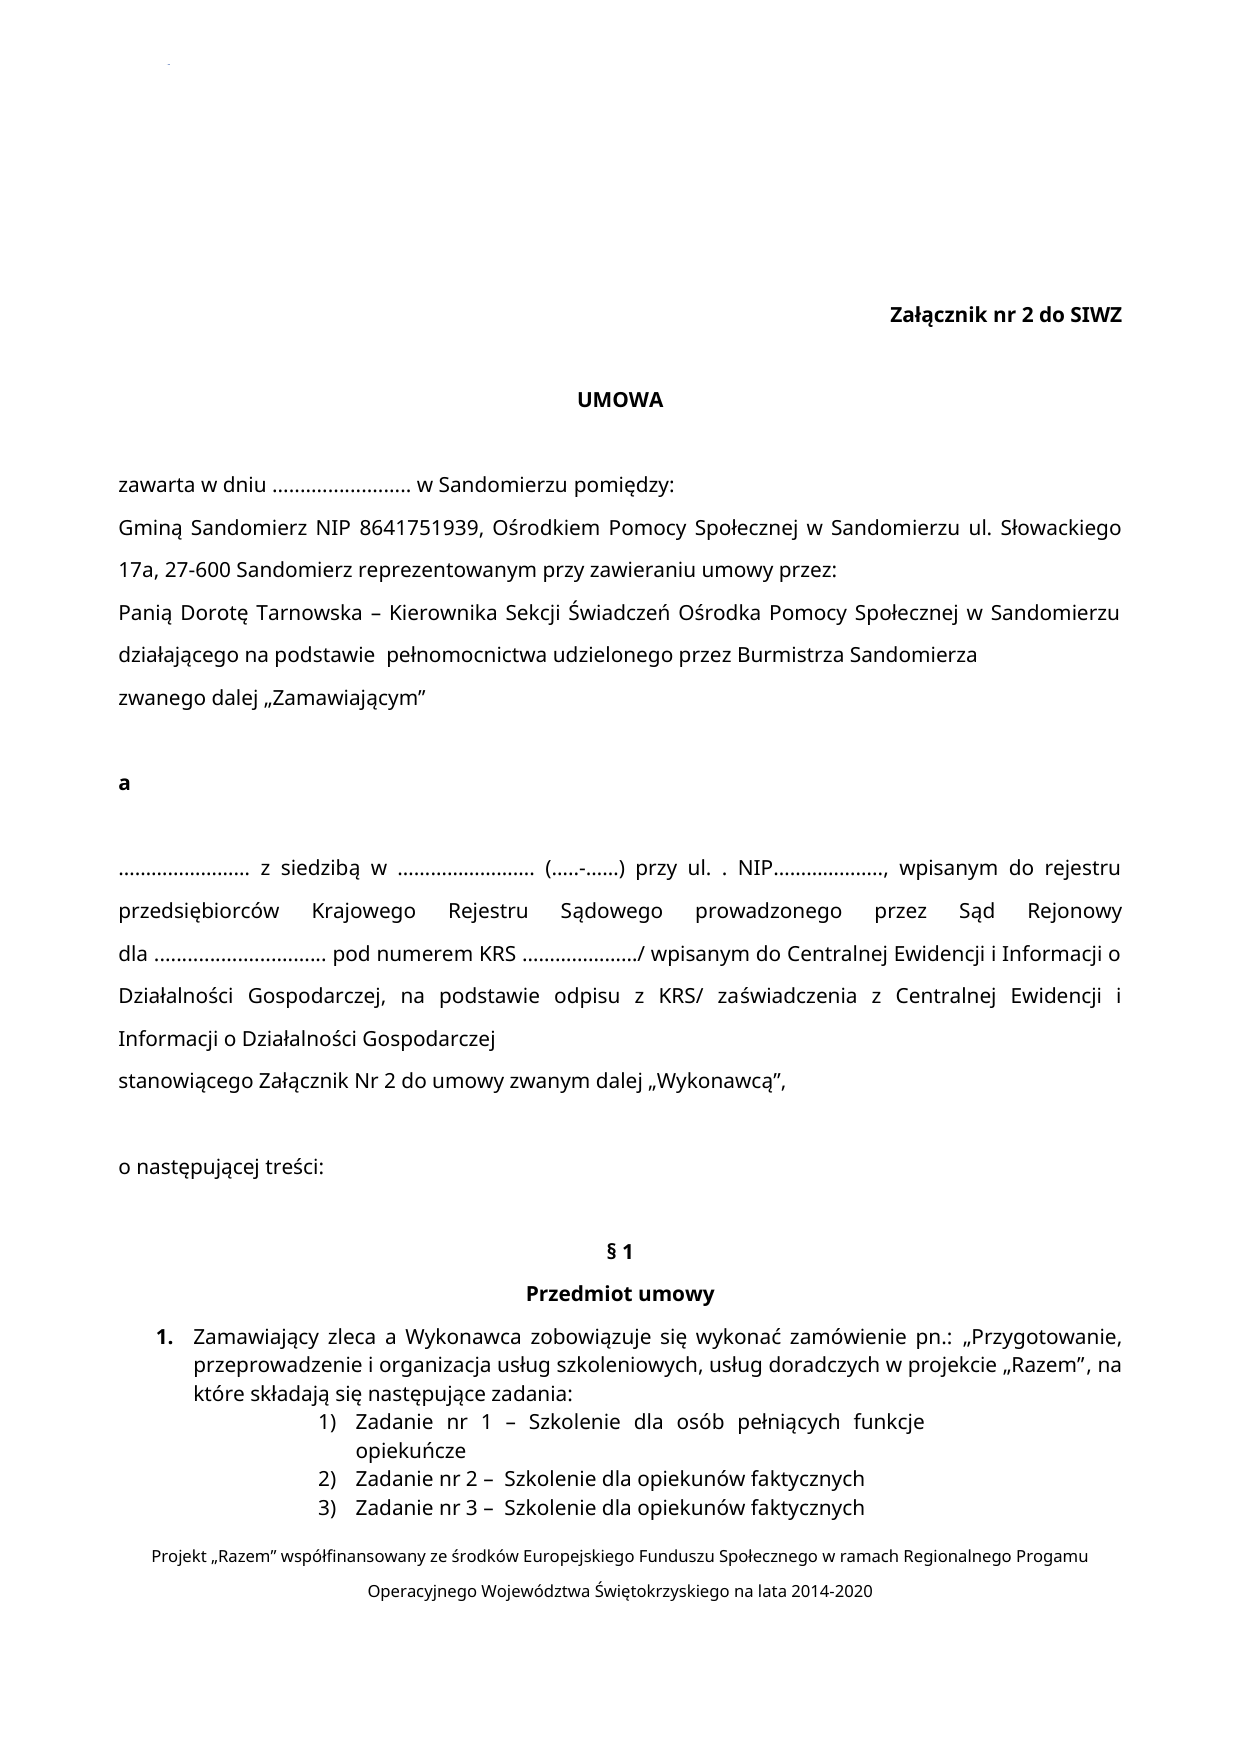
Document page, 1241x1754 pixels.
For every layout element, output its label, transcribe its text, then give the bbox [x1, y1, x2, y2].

text a [118, 768, 1122, 797]
list Zamawiający zleca a Wykonawca zobowiązuje się wykonać zamówienie pn.: „Przygotowanie, przeprowadzenie i organizacja usług szkoleniowych, usług doradczych w projekcie „Razem”, na które składają się następujące zadania: [156, 1322, 1122, 1407]
text zwanego dalej „Zamawiającym” [118, 683, 1122, 712]
text Załącznik nr 2 do SIWZ [782, 300, 1122, 328]
text § 1 [118, 1237, 1122, 1265]
text zawarta w dniu ......................... w Sandomierzu pomiędzy: [118, 470, 1122, 498]
text stanowiącego Załącznik Nr 2 do umowy zwanym dalej „Wykonawcą”, [118, 1067, 1122, 1095]
text Panią Dorotę Tarnowska – Kierownika Sekcji Świadczeń Ośrodka Pomocy Społecznej w Sandomierzu działającego na podstawie pełnomocnictwa udzielonego przez Burmistrza Sandomierza [118, 598, 1122, 669]
text o następującej treści: [118, 1152, 1122, 1180]
text Gminą Sandomierz NIP 8641751939, Ośrodkiem Pomocy Społecznej w Sandomierzu ul. Słowackiego 17a, 27-600 Sandomierz reprezentowanym przy zawieraniu umowy przez: [118, 513, 1122, 584]
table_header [224, 1408, 937, 1521]
text …………………… z siedzibą w ……………………. (…..-……) przy ul. . NIP……………….., wpisanym do rejestru przedsiębiorców Krajowego Rejestru Sądowego prowadzonego przez Sąd Rejonowy dla ............................... pod numerem KRS …………………/ wpisanym do Centralnej Ewidencji i Informacji o Działalności Gospodarczej, na podstawie odpisu z KRS/ zaświadczenia z Centralnej Ewidencji i Informacji o Działalności Gospodarczej [118, 853, 1122, 1052]
text UMOWA [118, 385, 1122, 413]
text Przedmiot umowy [118, 1279, 1122, 1308]
